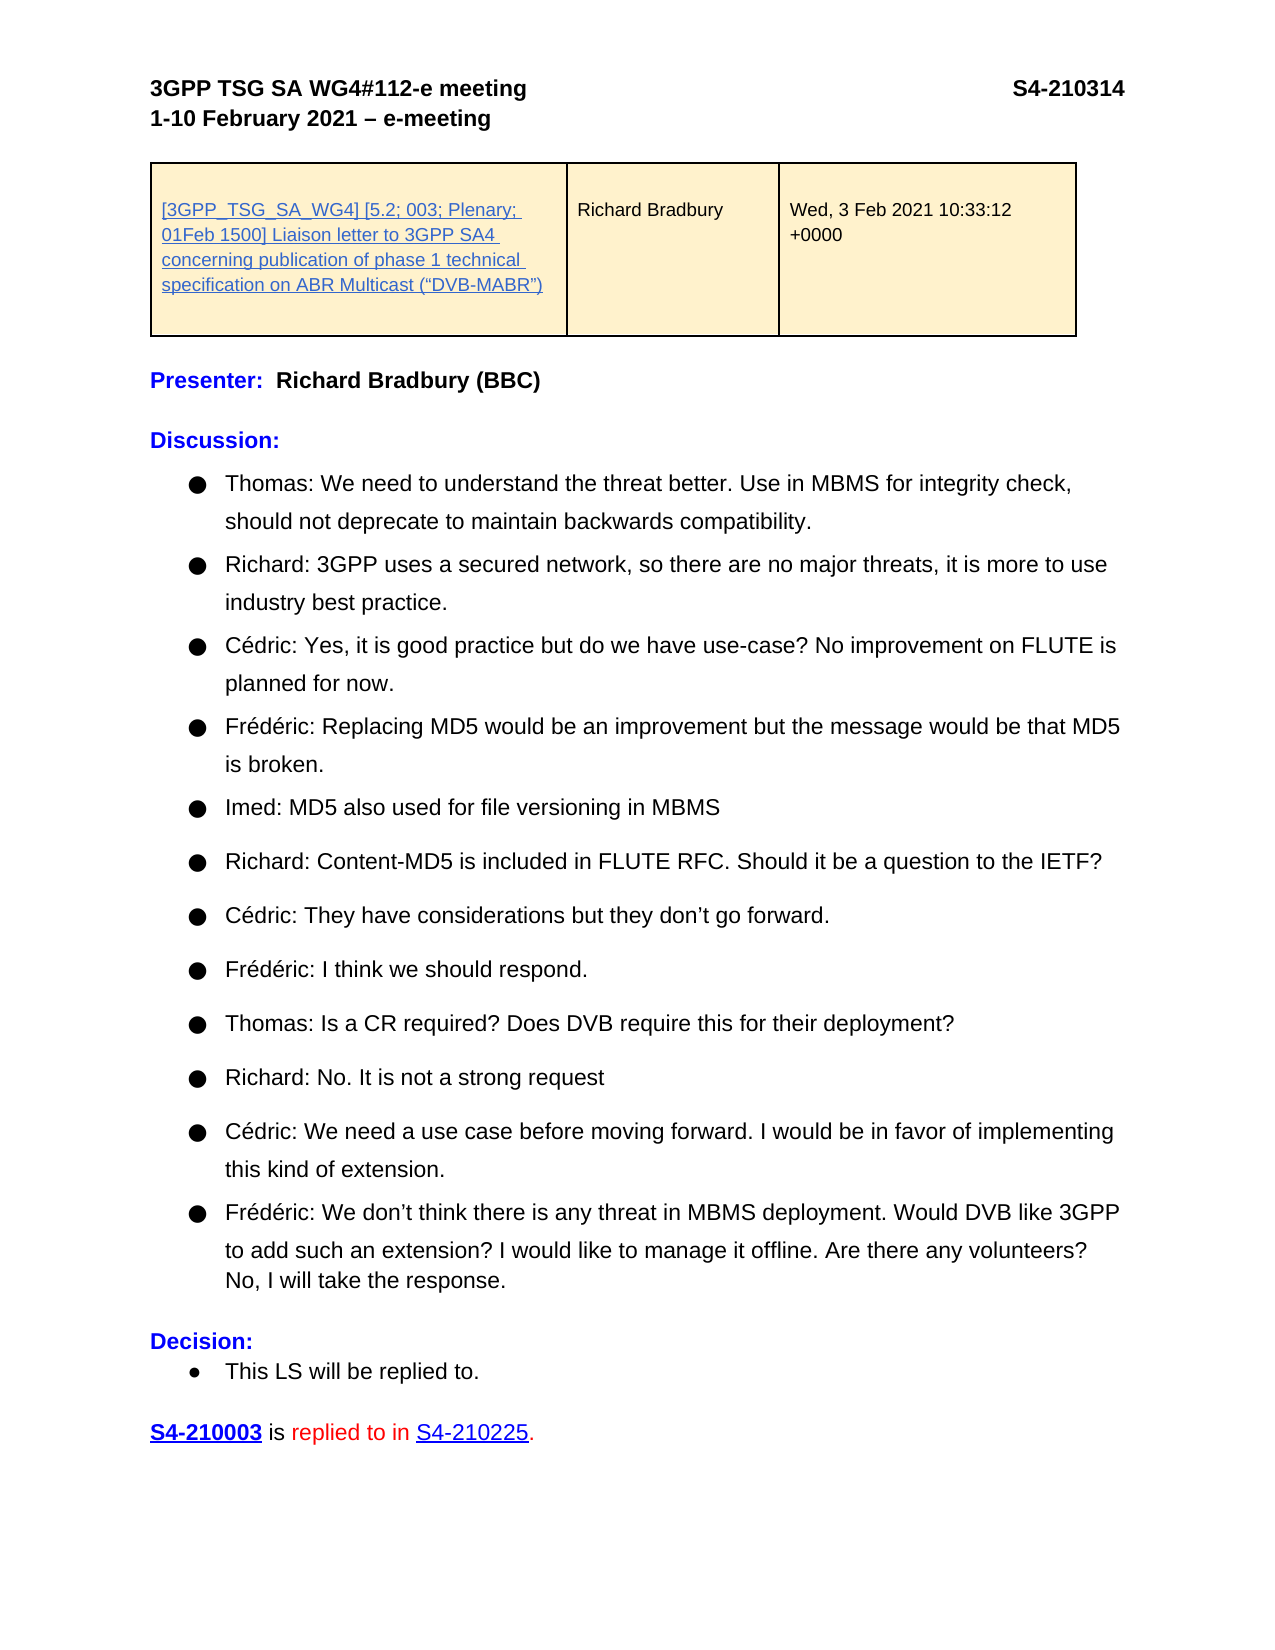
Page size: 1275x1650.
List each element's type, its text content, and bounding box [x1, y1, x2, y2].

list Thomas: We need to understand the threat better. Use in MBMS for integrity check, should not deprecate to maintain backwards compatibility. [187, 457, 1125, 534]
list Frédéric: We don’t think there is any threat in MBMS deployment. Would DVB like 3GPP to add such an extension? I would like to manage it offline. Are there any volunteers? No, I will take the response. [187, 1186, 1125, 1294]
text Decision: [150, 1328, 1125, 1354]
list Cédric: Yes, it is good practice but do we have use-case? No improvement on FLUTE is planned for now. [187, 619, 1125, 697]
list Richard: 3GPP uses a secured network, so there are no major threats, it is more to use industry best practice. [187, 538, 1125, 616]
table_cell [152, 164, 566, 334]
text S4-210003 is replied to in S4-210225. [150, 1418, 1125, 1445]
list Richard: Content-MD5 is included in FLUTE RFC. Should it be a question to the IETF? [187, 836, 1125, 882]
list Thomas: Is a CR required? Does DVB require this for their deployment? [187, 997, 1125, 1044]
list Cédric: We need a use case before moving forward. I would be in favor of implementing this kind of extension. [187, 1105, 1125, 1182]
list Imed: MD5 also used for file versioning in MBMS [187, 782, 1125, 828]
text Discussion: [150, 427, 1125, 453]
list Frédéric: I think we should respond. [187, 943, 1125, 990]
table_cell Richard Bradbury [568, 164, 778, 334]
list Cédric: They have considerations but they don’t go forward. [187, 889, 1125, 936]
text Presenter: Richard Bradbury (BBC) [150, 367, 1125, 393]
list Frédéric: Replacing MD5 would be an improvement but the message would be that MD5 is broken. [187, 701, 1125, 778]
list Richard: No. It is not a strong request [187, 1051, 1125, 1098]
list This LS will be replied to. [187, 1358, 1125, 1384]
table_cell Wed, 3 Feb 2021 10:33:12 +0000 [780, 164, 1075, 334]
